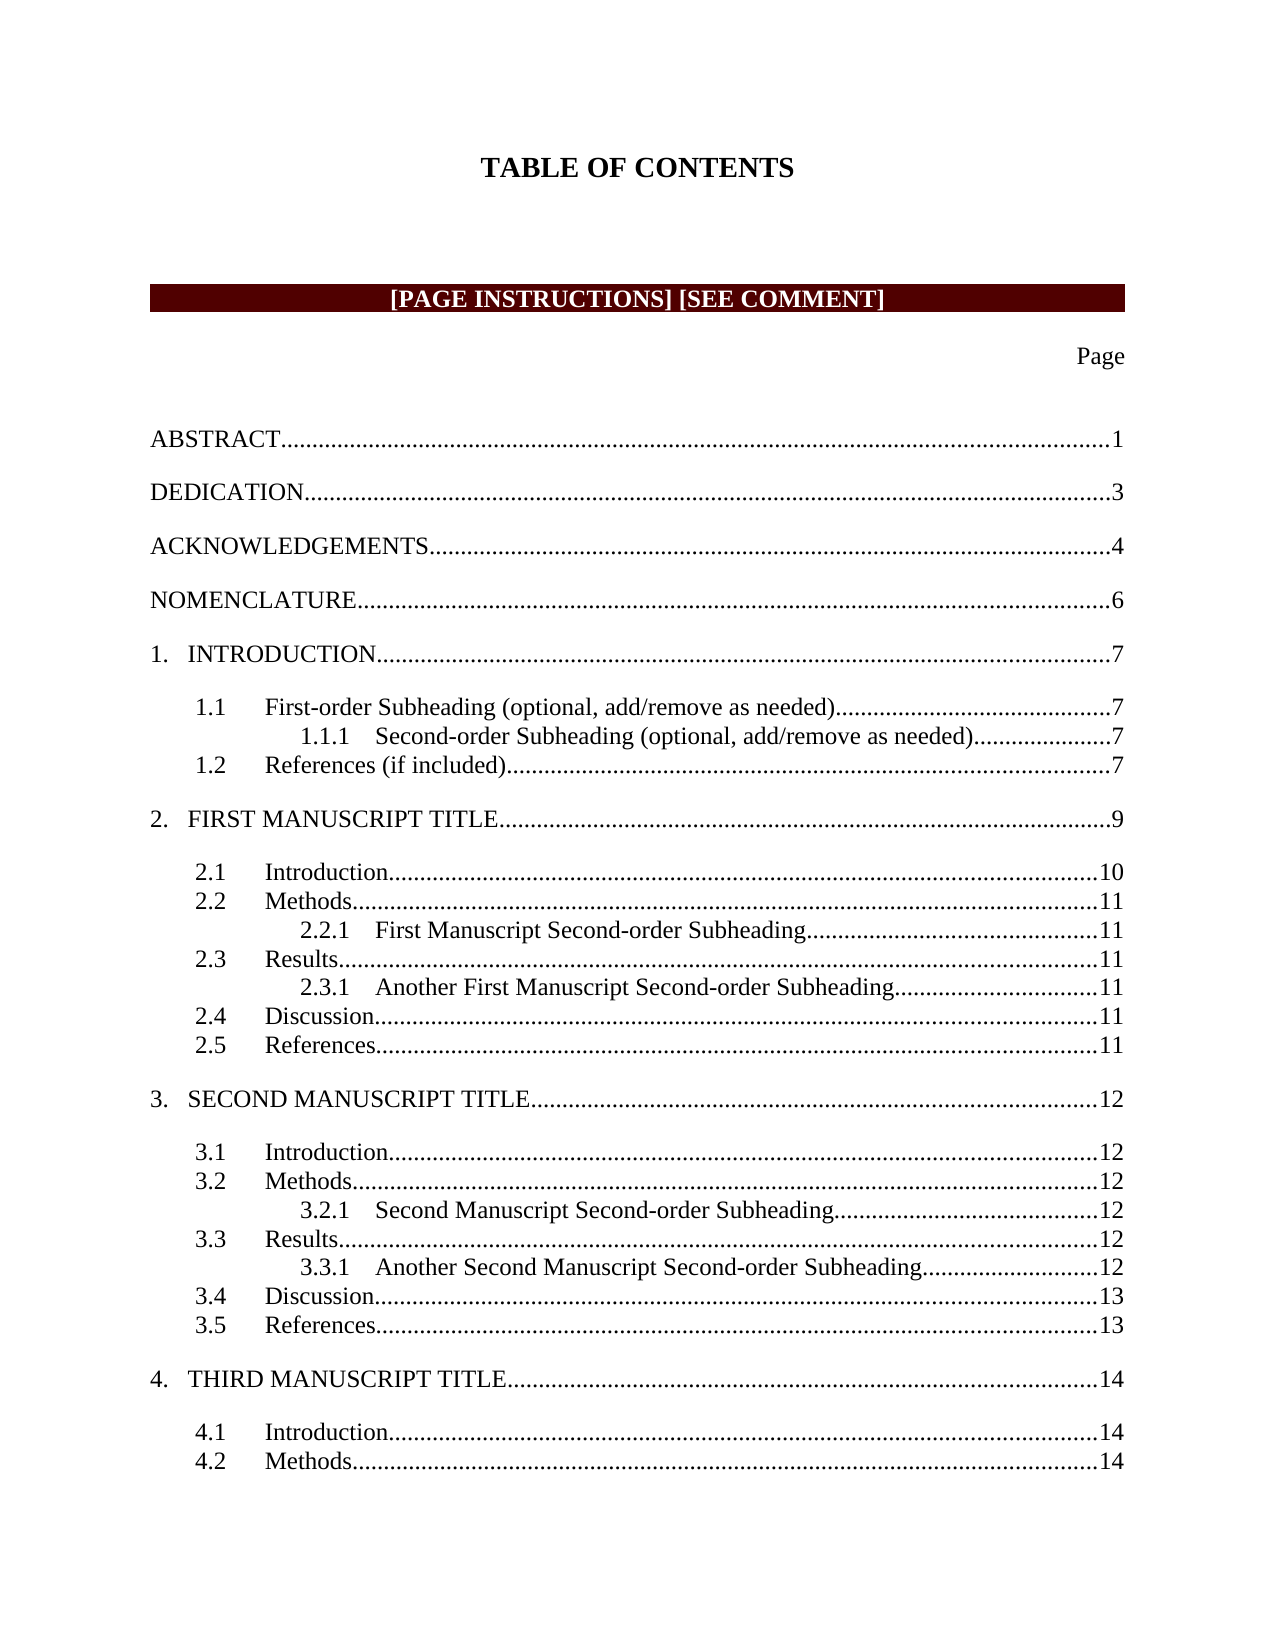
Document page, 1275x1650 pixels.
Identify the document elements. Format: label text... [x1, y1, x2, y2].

text 2.1 Introduction 10 [195, 857, 1125, 886]
text 1. Introduction 7 [150, 639, 1125, 667]
text Dedication 3 [150, 477, 1125, 506]
text 2.2.1 First Manuscript Second-order Subheading 11 [300, 915, 1125, 944]
text 3.4 Discussion 13 [195, 1281, 1125, 1310]
text 4.1 Introduction 14 [195, 1417, 1125, 1446]
text 2.4 Discussion 11 [195, 1001, 1125, 1030]
text 2. First Manuscript Title 9 [150, 804, 1125, 832]
text Nomenclature 6 [150, 585, 1125, 614]
text Abstract 1 [150, 424, 1125, 452]
text 2.3 Results 11 [195, 944, 1125, 972]
text 3.1 Introduction 12 [195, 1137, 1125, 1166]
text 2.3.1 Another First Manuscript Second-order Subheading 11 [300, 972, 1125, 1001]
text [PAGE Instructions] [see comment] [150, 284, 1125, 312]
text 3.2.1 Second Manuscript Second-order Subheading 12 [300, 1195, 1125, 1224]
text Page [150, 341, 1125, 370]
text 4.2 Methods 14 [195, 1446, 1125, 1475]
text 4. Third Manuscript Title 14 [150, 1364, 1125, 1392]
text 3.2 Methods 12 [195, 1166, 1125, 1195]
text 1.1 First-order Subheading (optional, add/remove as needed) 7 [195, 692, 1125, 721]
text 1.2 References (if included) 7 [195, 750, 1125, 779]
text 2.2 Methods 11 [195, 886, 1125, 915]
text 1.1.1 Second-order Subheading (optional, add/remove as needed) 7 [300, 721, 1125, 750]
text 3. Second Manuscript Title 12 [150, 1084, 1125, 1112]
text 2.5 References 11 [195, 1030, 1125, 1059]
text 3.3 Results 12 [195, 1224, 1125, 1252]
text 3.3.1 Another Second Manuscript Second-order Subheading 12 [300, 1252, 1125, 1281]
text Acknowledgements 4 [150, 531, 1125, 560]
text 3.5 References 13 [195, 1310, 1125, 1339]
